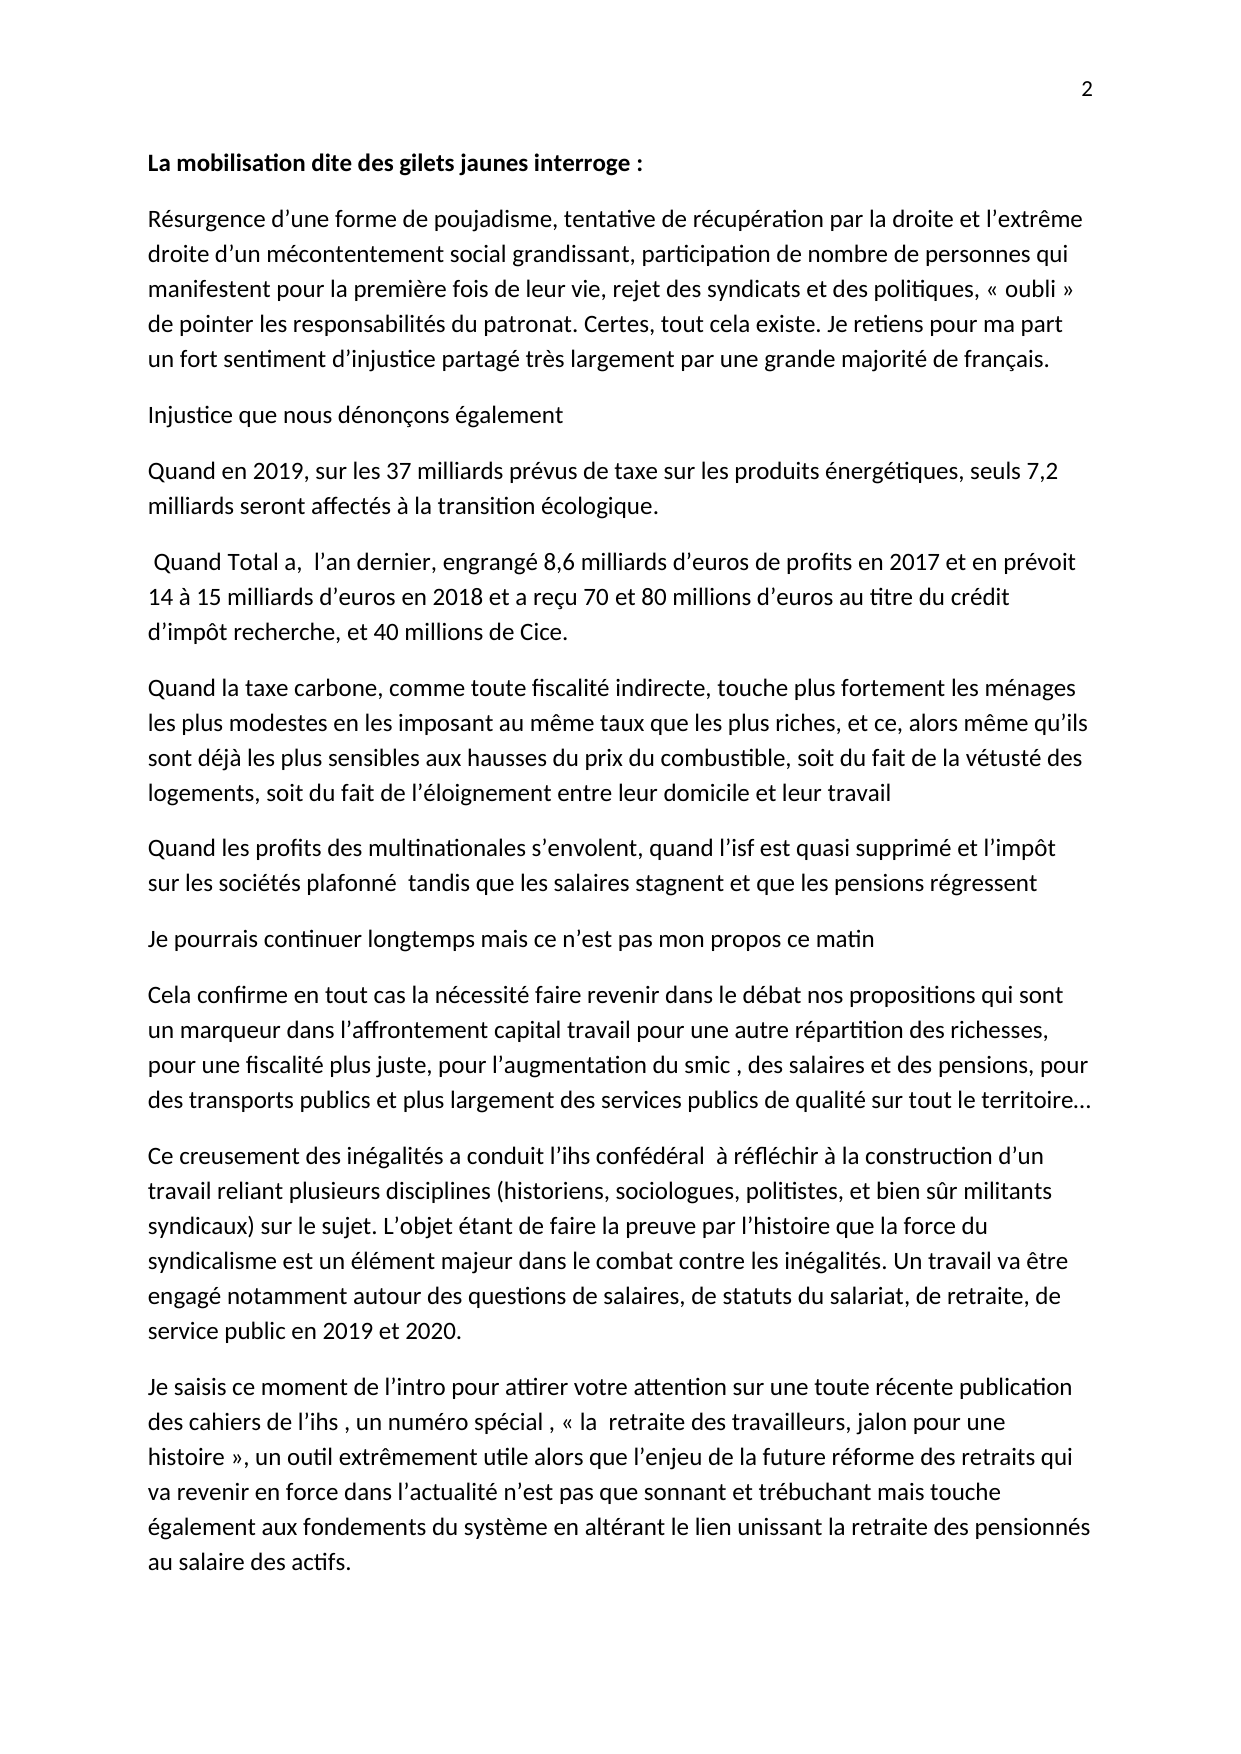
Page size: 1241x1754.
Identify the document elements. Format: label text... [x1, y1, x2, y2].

text Injustice que nous dénonçons également [148, 399, 1093, 430]
text Cela confirme en tout cas la nécessité faire revenir dans le débat nos propositions qui sont un marqueur dans l’affrontement capital travail pour une autre répartition des richesses, pour une fiscalité plus juste, pour l’augmentation du smic , des salaires et des pensions, pour des transports publics et plus largement des services publics de qualité sur tout le territoire… [148, 979, 1093, 1115]
text Je pourrais continuer longtemps mais ce n’est pas mon propos ce matin [148, 923, 1093, 954]
text Je saisis ce moment de l’intro pour attirer votre attention sur une toute récente publication des cahiers de l’ihs , un numéro spécial , « la retraite des travailleurs, jalon pour une histoire », un outil extrêmement utile alors que l’enjeu de la future réforme des retraits qui va revenir en force dans l’actualité n’est pas que sonnant et trébuchant mais touche également aux fondements du système en altérant le lien unissant la retraite des pensionnés au salaire des actifs. [148, 1371, 1093, 1576]
text Résurgence d’une forme de poujadisme, tentative de récupération par la droite et l’extrême droite d’un mécontentement social grandissant, participation de nombre de personnes qui manifestent pour la première fois de leur vie, rejet des syndicats et des politiques, « oubli » de pointer les responsabilités du patronat. Certes, tout cela existe. Je retiens pour ma part un fort sentiment d’injustice partagé très largement par une grande majorité de français. [148, 203, 1093, 374]
text Ce creusement des inégalités a conduit l’ihs confédéral à réfléchir à la construction d’un travail reliant plusieurs disciplines (historiens, sociologues, politistes, et bien sûr militants syndicaux) sur le sujet. L’objet étant de faire la preuve par l’histoire que la force du syndicalisme est un élément majeur dans le combat contre les inégalités. Un travail va être engagé notamment autour des questions de salaires, de statuts du salariat, de retraite, de service public en 2019 et 2020. [148, 1140, 1093, 1346]
text Quand la taxe carbone, comme toute fiscalité indirecte, touche plus fortement les ménages les plus modestes en les imposant au même taux que les plus riches, et ce, alors même qu’ils sont déjà les plus sensibles aux hausses du prix du combustible, soit du fait de la vétusté des logements, soit du fait de l’éloignement entre leur domicile et leur travail [148, 672, 1093, 807]
text Quand Total a, l’an dernier, engrangé 8,6 milliards d’euros de profits en 2017 et en prévoit 14 à 15 milliards d’euros en 2018 et a reçu 70 et 80 millions d’euros au titre du crédit d’impôt recherche, et 40 millions de Cice. [148, 546, 1093, 646]
text Quand les profits des multinationales s’envolent, quand l’isf est quasi supprimé et l’impôt sur les sociétés plafonné tandis que les salaires stagnent et que les pensions régressent [148, 833, 1093, 898]
text Quand en 2019, sur les 37 milliards prévus de taxe sur les produits énergétiques, seuls 7,2 milliards seront affectés à la transition écologique. [148, 455, 1093, 521]
text La mobilisation dite des gilets jaunes interroge : [148, 148, 1093, 178]
